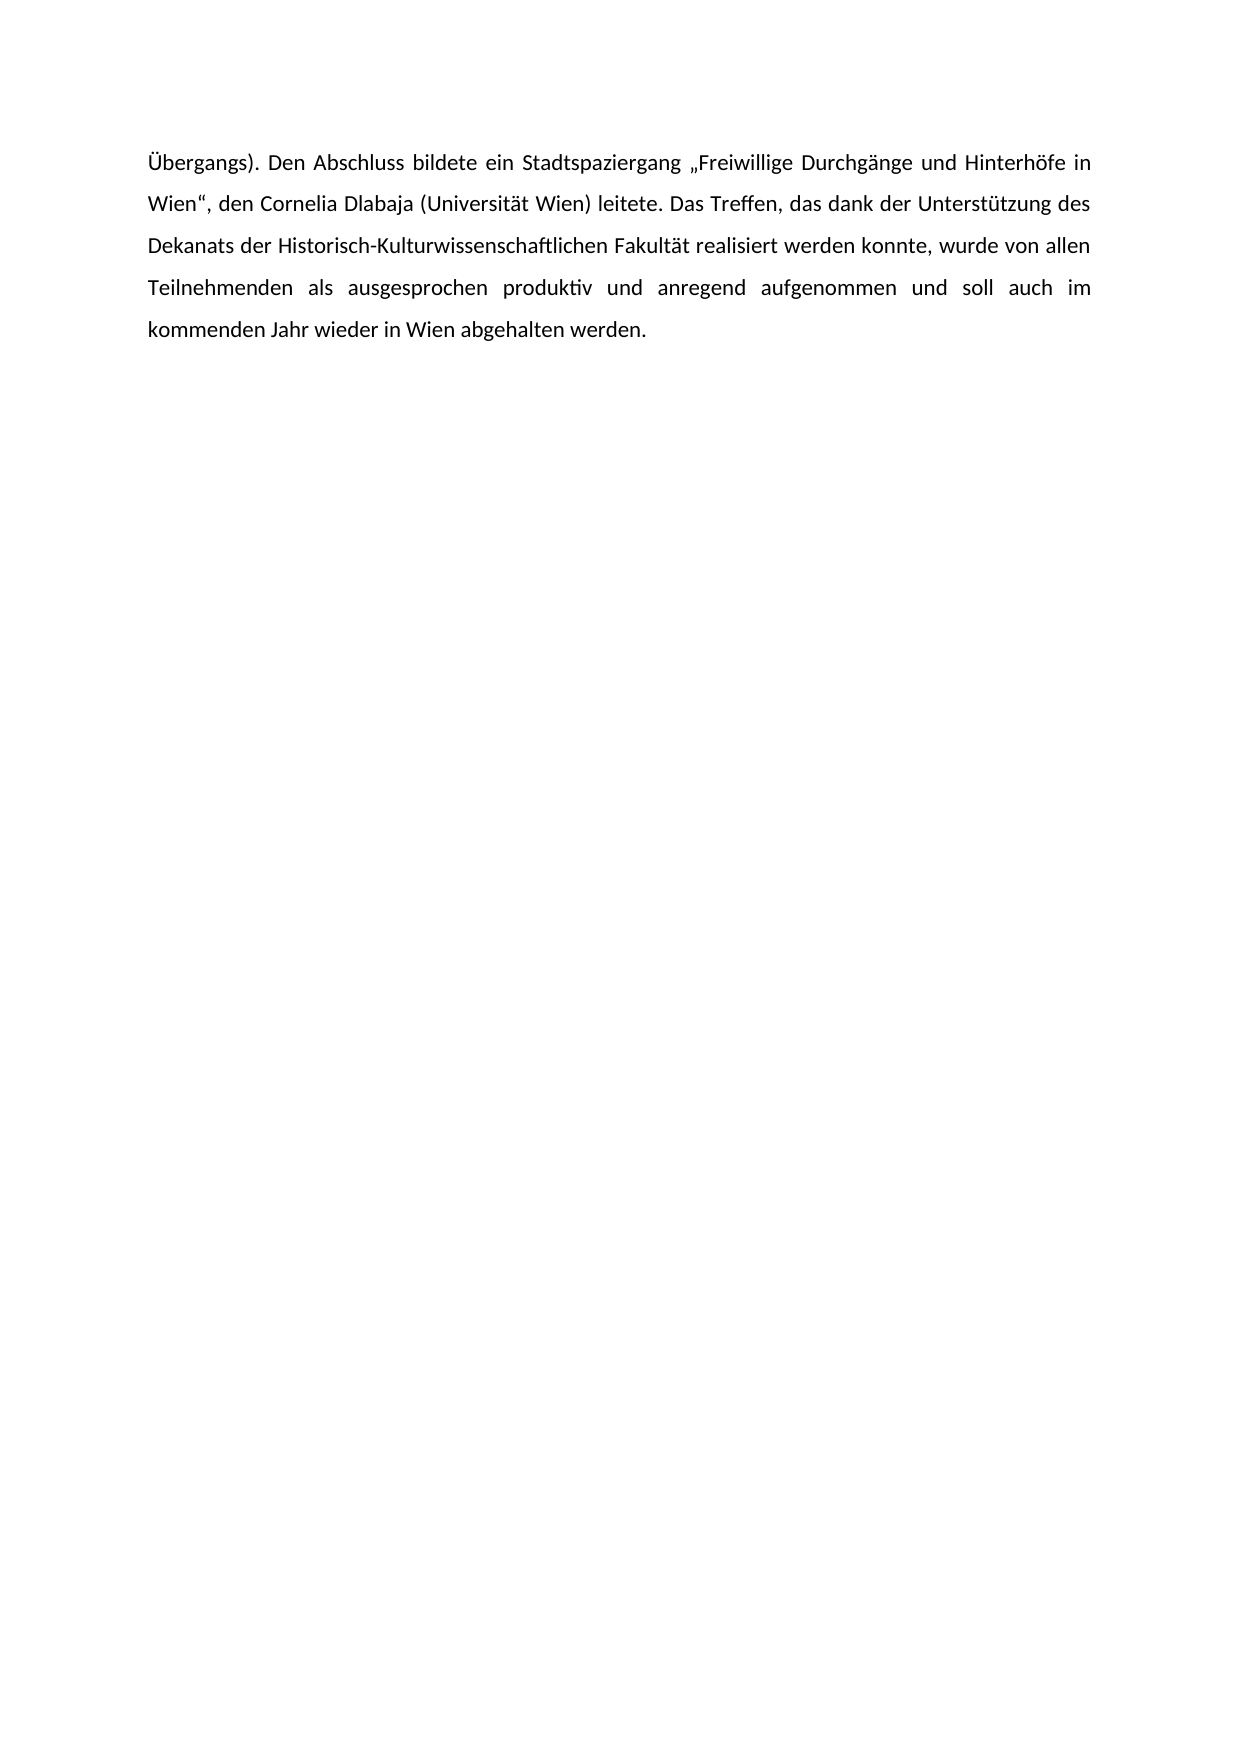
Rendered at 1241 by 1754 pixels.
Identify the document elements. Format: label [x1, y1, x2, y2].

text [148, 148, 1093, 343]
